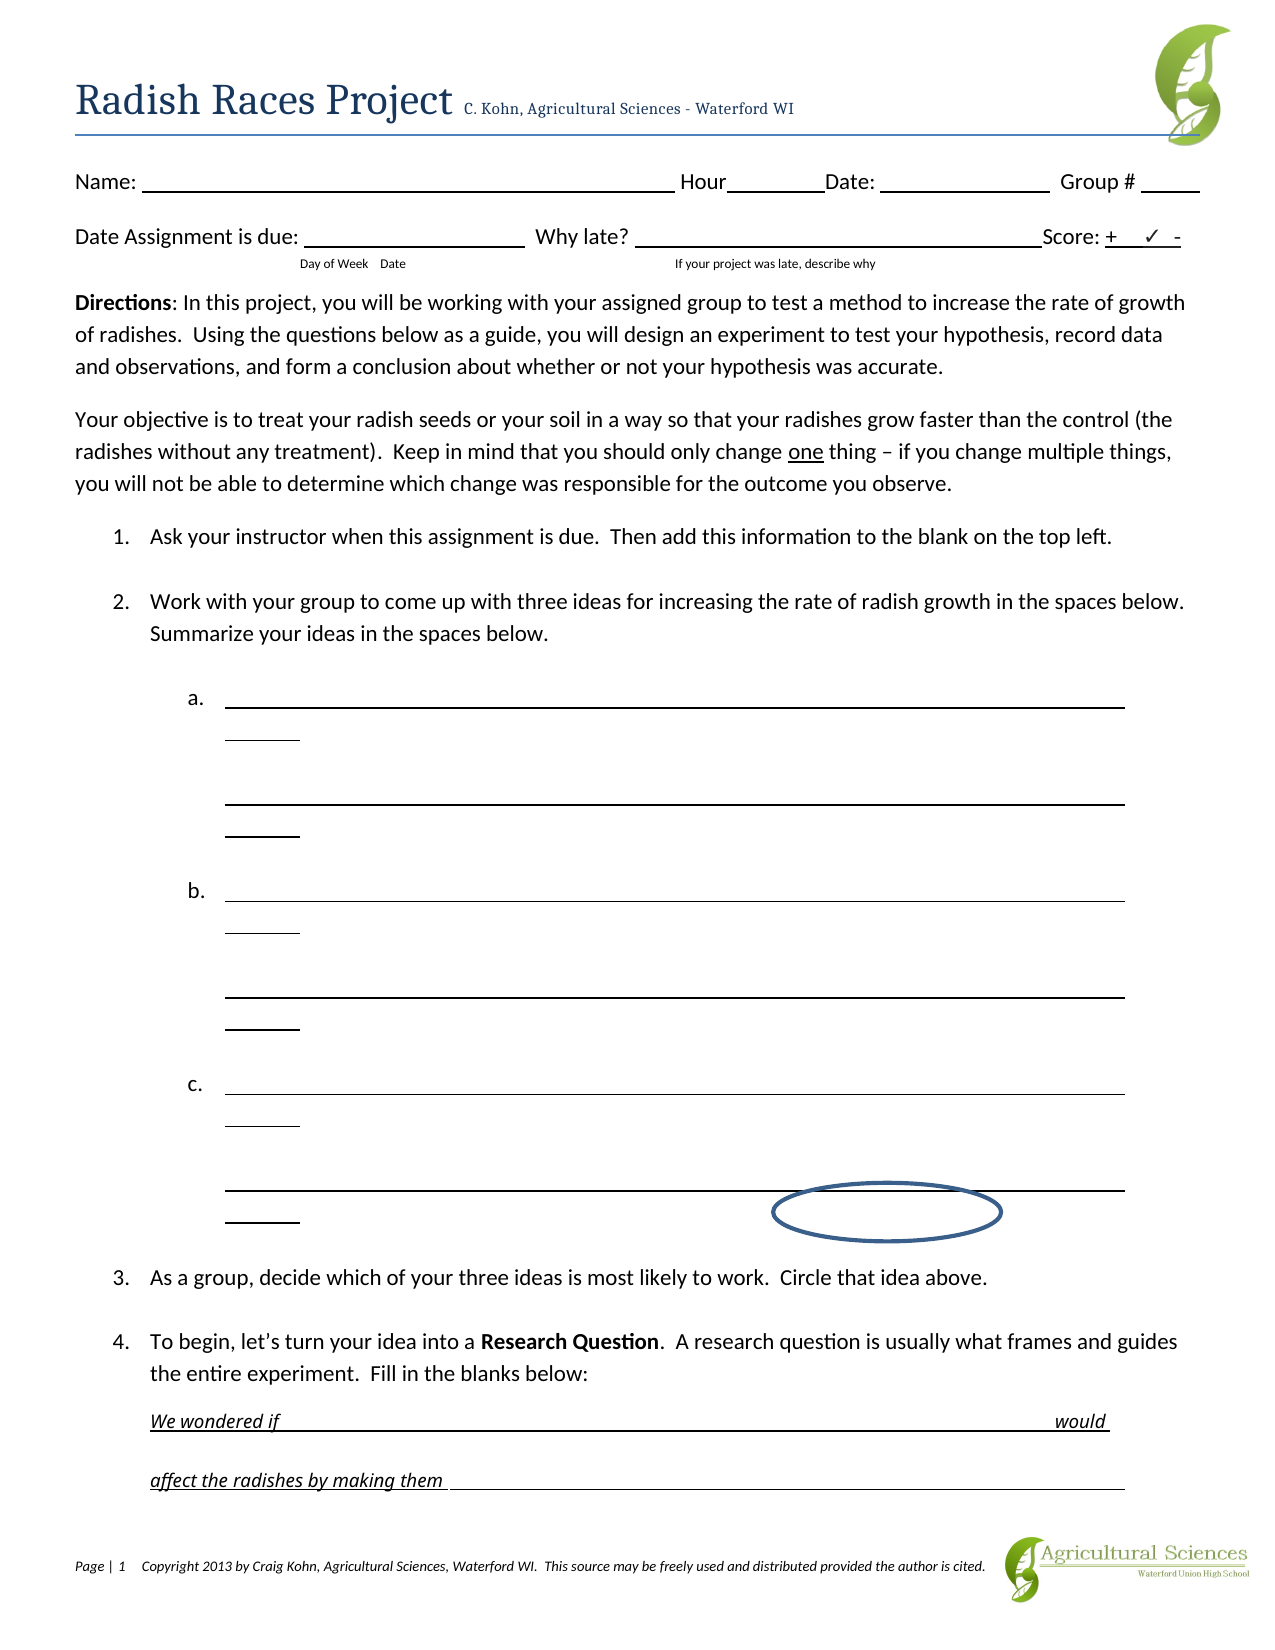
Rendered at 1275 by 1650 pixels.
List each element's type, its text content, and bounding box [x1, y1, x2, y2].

text Name: Hour Date: Group # [75, 167, 1200, 195]
list Ask your instructor when this assignment is due. Then add this information to the blank on the top left. [112, 522, 1200, 583]
picture [1000, 1532, 1256, 1604]
text Date Assignment is due: Why late? Score: + ✓ - Day of Week Date If your project was late, describe why [75, 220, 1200, 283]
title Radish Races Project C. Kohn, Agricultural Sciences - Waterford WI [75, 75, 1200, 134]
text Directions: In this project, you will be working with your assigned group to test a method to increase the rate of growth of radishes. Using the questions below as a guide, you will design an experiment to test your hypothesis, record data and observations, and form a conclusion about whether or not your hypothesis was accurate. [75, 288, 1200, 380]
list As a group, decide which of your three ideas is most likely to work. Circle that idea above. [112, 1263, 1200, 1323]
picture [1148, 21, 1238, 150]
list Work with your group to come up with three ideas for increasing the rate of radish growth in the spaces below. Summarize your ideas in the spaces below. [112, 587, 1200, 679]
list To begin, let’s turn your idea into a Research Question. A research question is usually what frames and guides the entire experiment. Fill in the blanks below: We wondered if would affect the radishes by making them [112, 1327, 1200, 1525]
text Your objective is to treat your radish seeds or your soil in a way so that your radishes grow faster than the control (the radishes without any treatment). Keep in mind that you should only change one thing – if you change multiple things, you will not be able to determine which change was responsible for the outcome you observe. [75, 405, 1200, 497]
